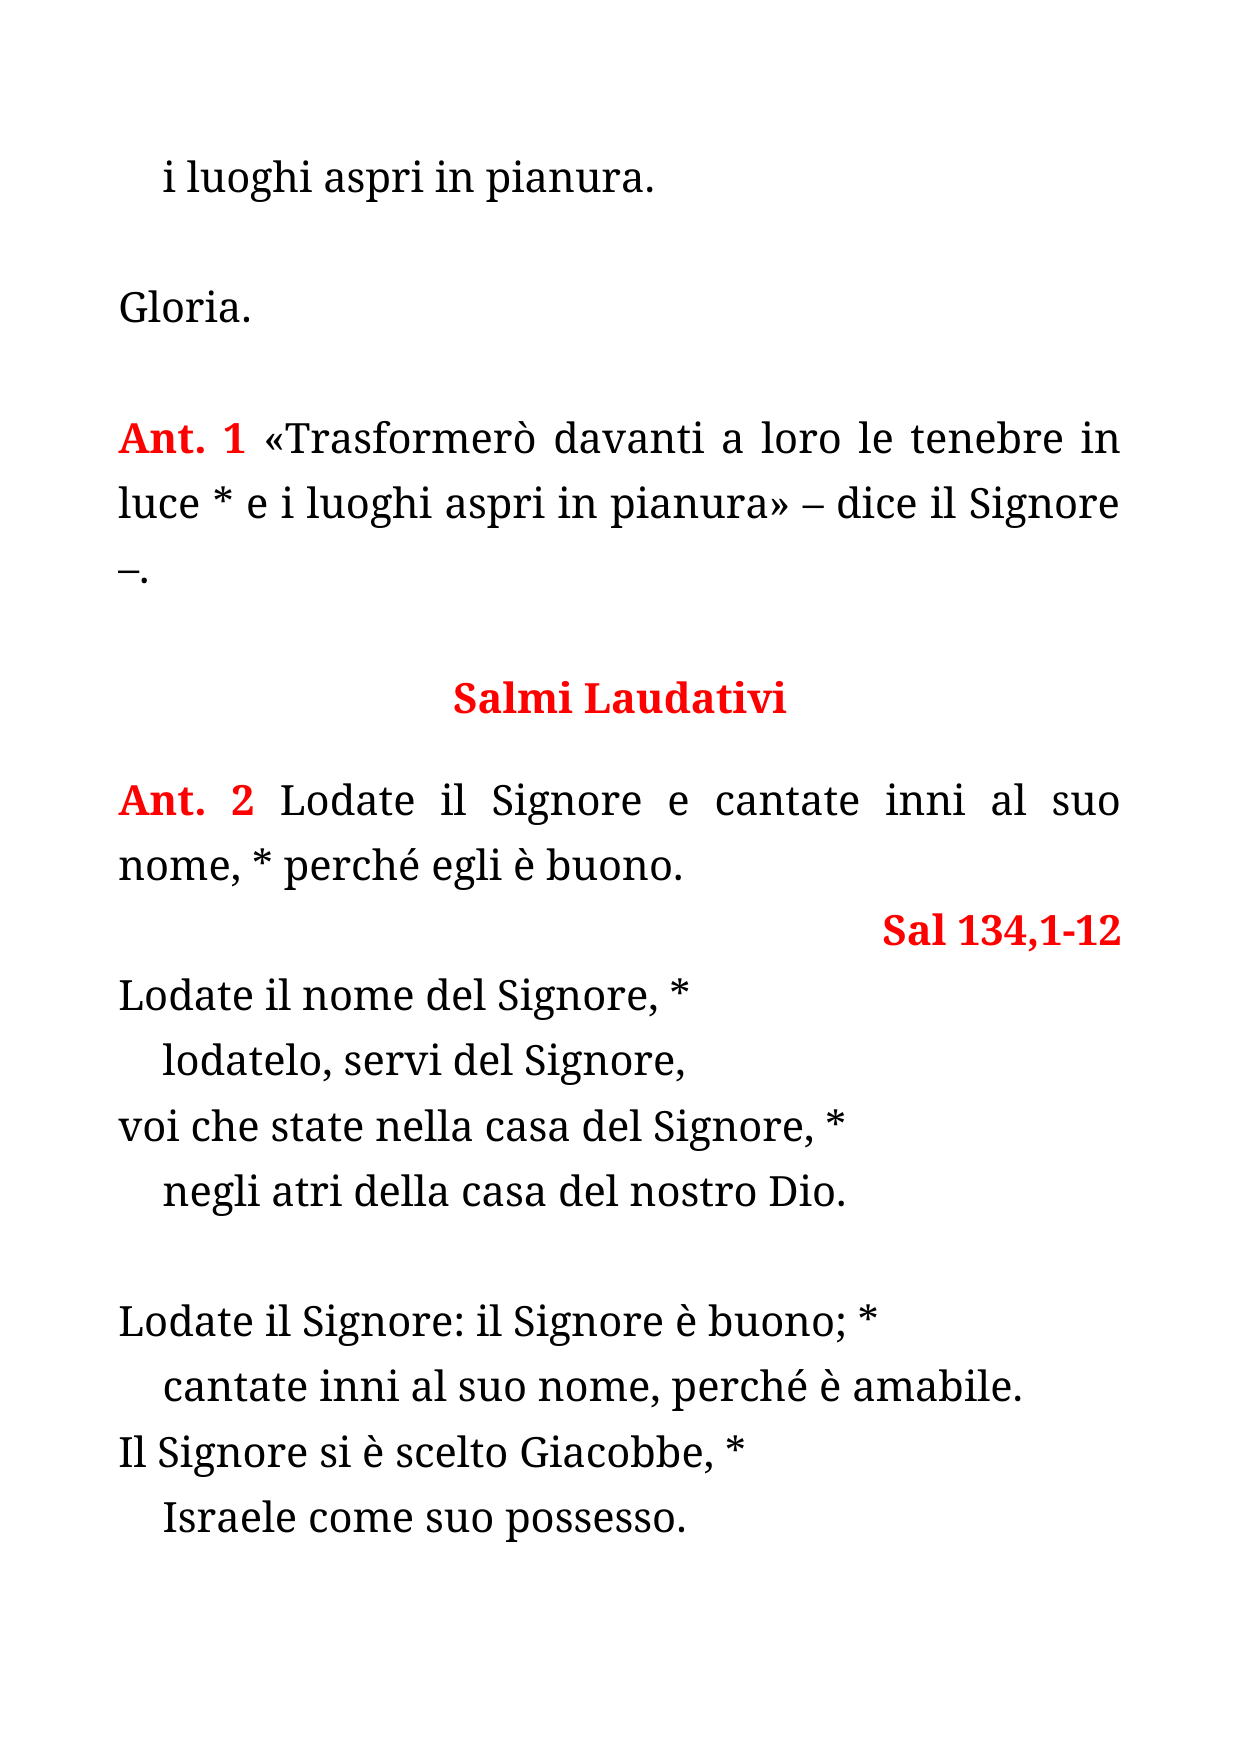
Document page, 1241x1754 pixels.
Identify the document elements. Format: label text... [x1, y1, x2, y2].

text negli atri della casa del nostro Dio. [118, 1162, 1122, 1218]
text Ant. 1 «Trasformerò davanti a loro le tenebre in luce * e i luoghi aspri in pianura» – dice il Signore –. [118, 408, 1122, 596]
text lodatelo, servi del Signore, [118, 1031, 1122, 1088]
text cantate inni al suo nome, perché è amabile. [118, 1357, 1122, 1414]
text Israele come suo possesso. [118, 1488, 1122, 1544]
text Sal 134,1-12 [118, 901, 1122, 958]
text Ant. 2 Lodate il Signore e cantate inni al suo nome, * perché egli è buono. [118, 770, 1122, 892]
text Il Signore si è scelto Giacobbe, * [118, 1422, 1122, 1479]
text voi che state nella casa del Signore, * [118, 1096, 1122, 1153]
text Lodate il Signore: il Signore è buono; * [118, 1292, 1122, 1349]
text Salmi Laudativi [118, 669, 1122, 726]
text Gloria. [118, 278, 1122, 335]
text Lodate il nome del Signore, * [118, 966, 1122, 1023]
text i luoghi aspri in pianura. [118, 148, 1122, 204]
